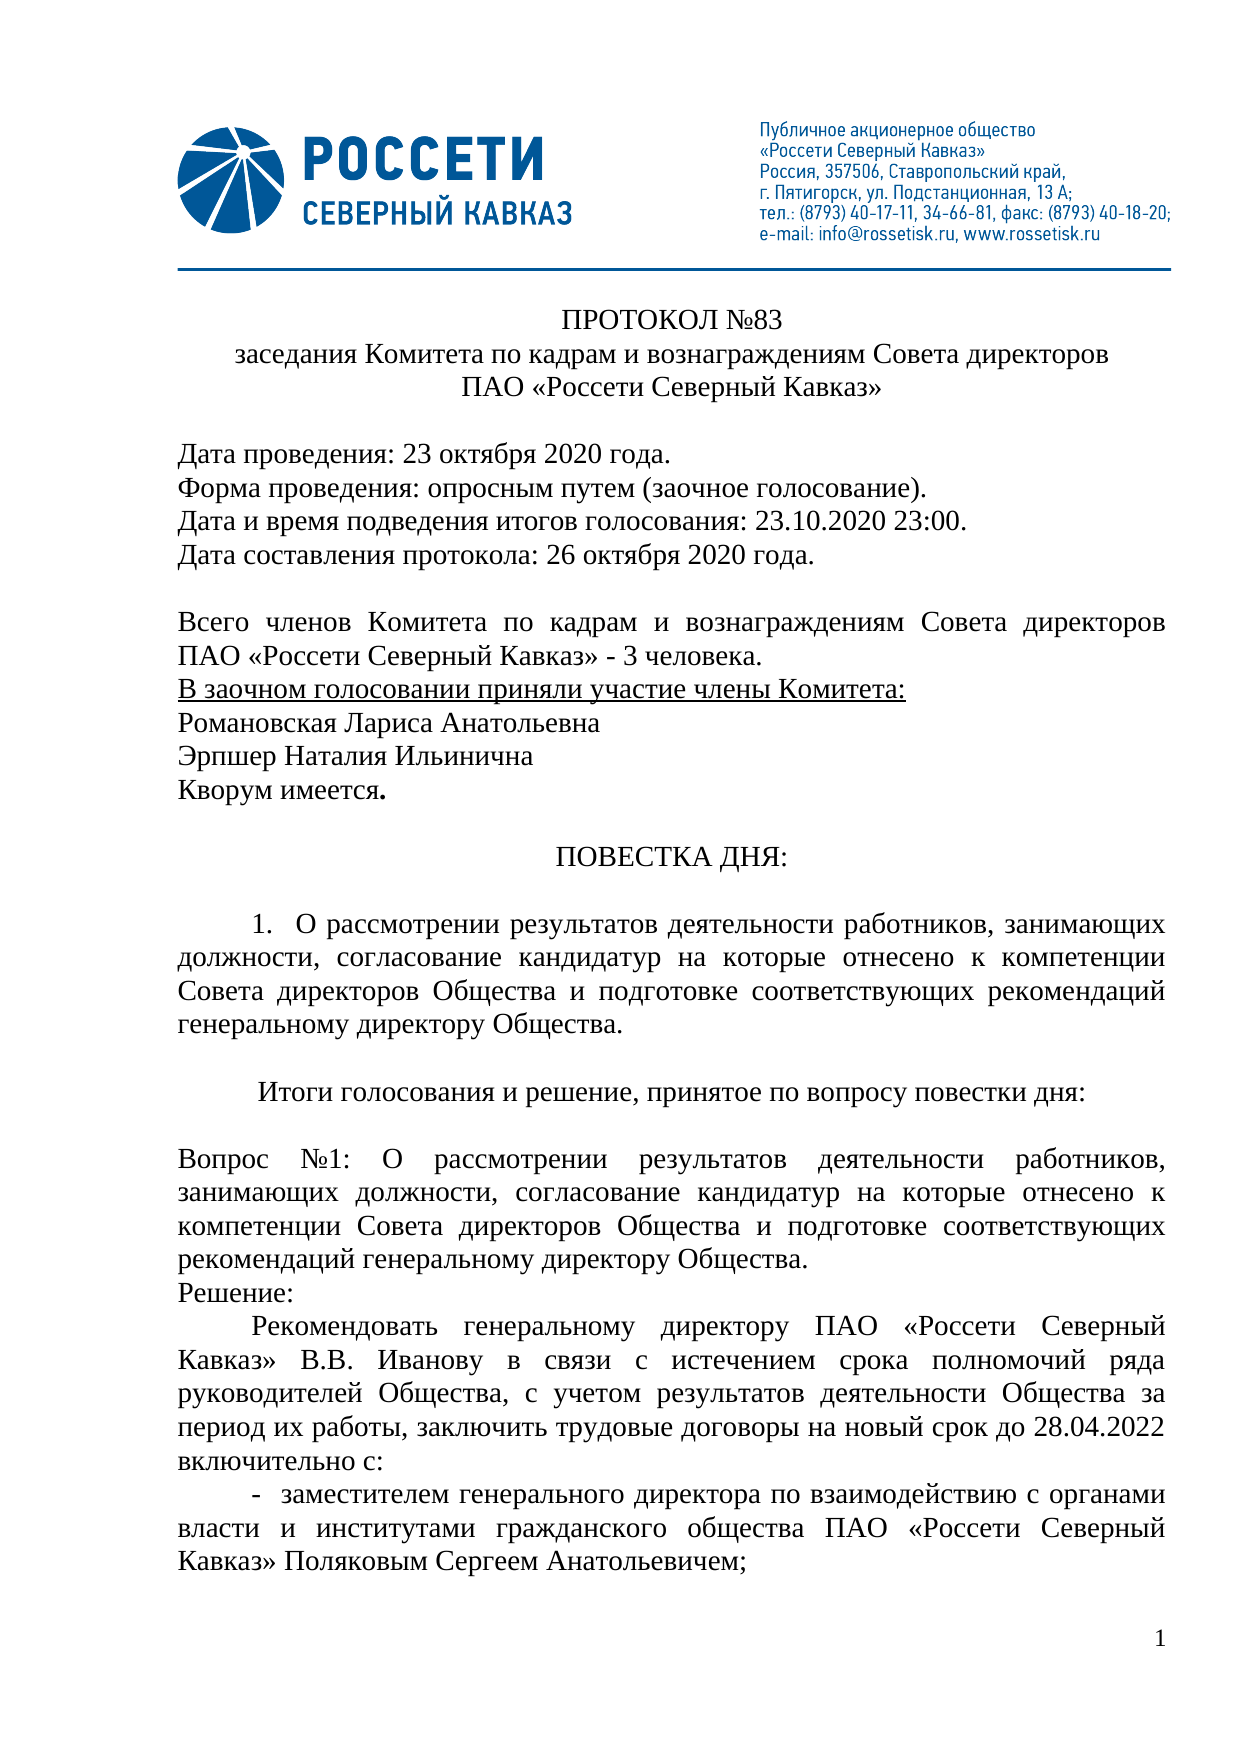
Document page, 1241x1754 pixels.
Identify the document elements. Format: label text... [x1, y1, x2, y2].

list О рассмотрении результатов деятельности работников, занимающих должности, согласование кандидатур на которые отнесено к компетенции Совета директоров Общества и подготовке соответствующих рекомендаций генеральному директору Общества. [177, 906, 1166, 1040]
text Дата проведения: 23 октября 2020 года. [177, 436, 1166, 470]
text Форма проведения: опросным путем (заочное голосование). [177, 470, 1166, 503]
text В заочном голосовании приняли участие члены Комитета: [177, 671, 1166, 705]
text Кворум имеется. [177, 772, 1166, 805]
text ПРОТОКОЛ №83 [177, 302, 1166, 336]
text - заместителем генерального директора по взаимодействию с органами власти и институтами гражданского общества ПАО «Россети Северный Кавказ» Поляковым Сергеем Анатольевичем; [177, 1476, 1166, 1577]
text Романовская Лариса Анатольевна [177, 705, 1166, 738]
text Вопрос №1: О рассмотрении результатов деятельности работников, занимающих должности, согласование кандидатур на которые отнесено к компетенции Совета директоров Общества и подготовке соответствующих рекомендаций генеральному директору Общества. [177, 1141, 1166, 1275]
text Всего членов Комитета по кадрам и вознаграждениям Совета директоров ПАО «Россети Северный Кавказ» - 3 человека. [177, 604, 1166, 671]
text Эрпшер Наталия Ильинична [177, 738, 1166, 772]
text Дата составления протокола: 26 октября 2020 года. [177, 537, 1166, 571]
text Итоги голосования и решение, принятое по вопросу повестки дня: [177, 1074, 1166, 1107]
text ПОВЕСТКА ДНЯ: [177, 839, 1166, 872]
text Решение: [177, 1275, 1166, 1308]
text ПАО «Россети Северный Кавказ» [177, 369, 1166, 403]
text Рекомендовать генеральному директору ПАО «Россети Северный Кавказ» В.В. Иванову в связи с истечением срока полномочий ряда руководителей Общества, с учетом результатов деятельности Общества за период их работы, заключить трудовые договоры на новый срок до 28.04.2022 включительно с: [177, 1308, 1166, 1476]
picture [177, 118, 1172, 271]
text заседания Комитета по кадрам и вознаграждениям Совета директоров [177, 336, 1166, 369]
text Дата и время подведения итогов голосования: 23.10.2020 23:00. [177, 503, 1166, 537]
